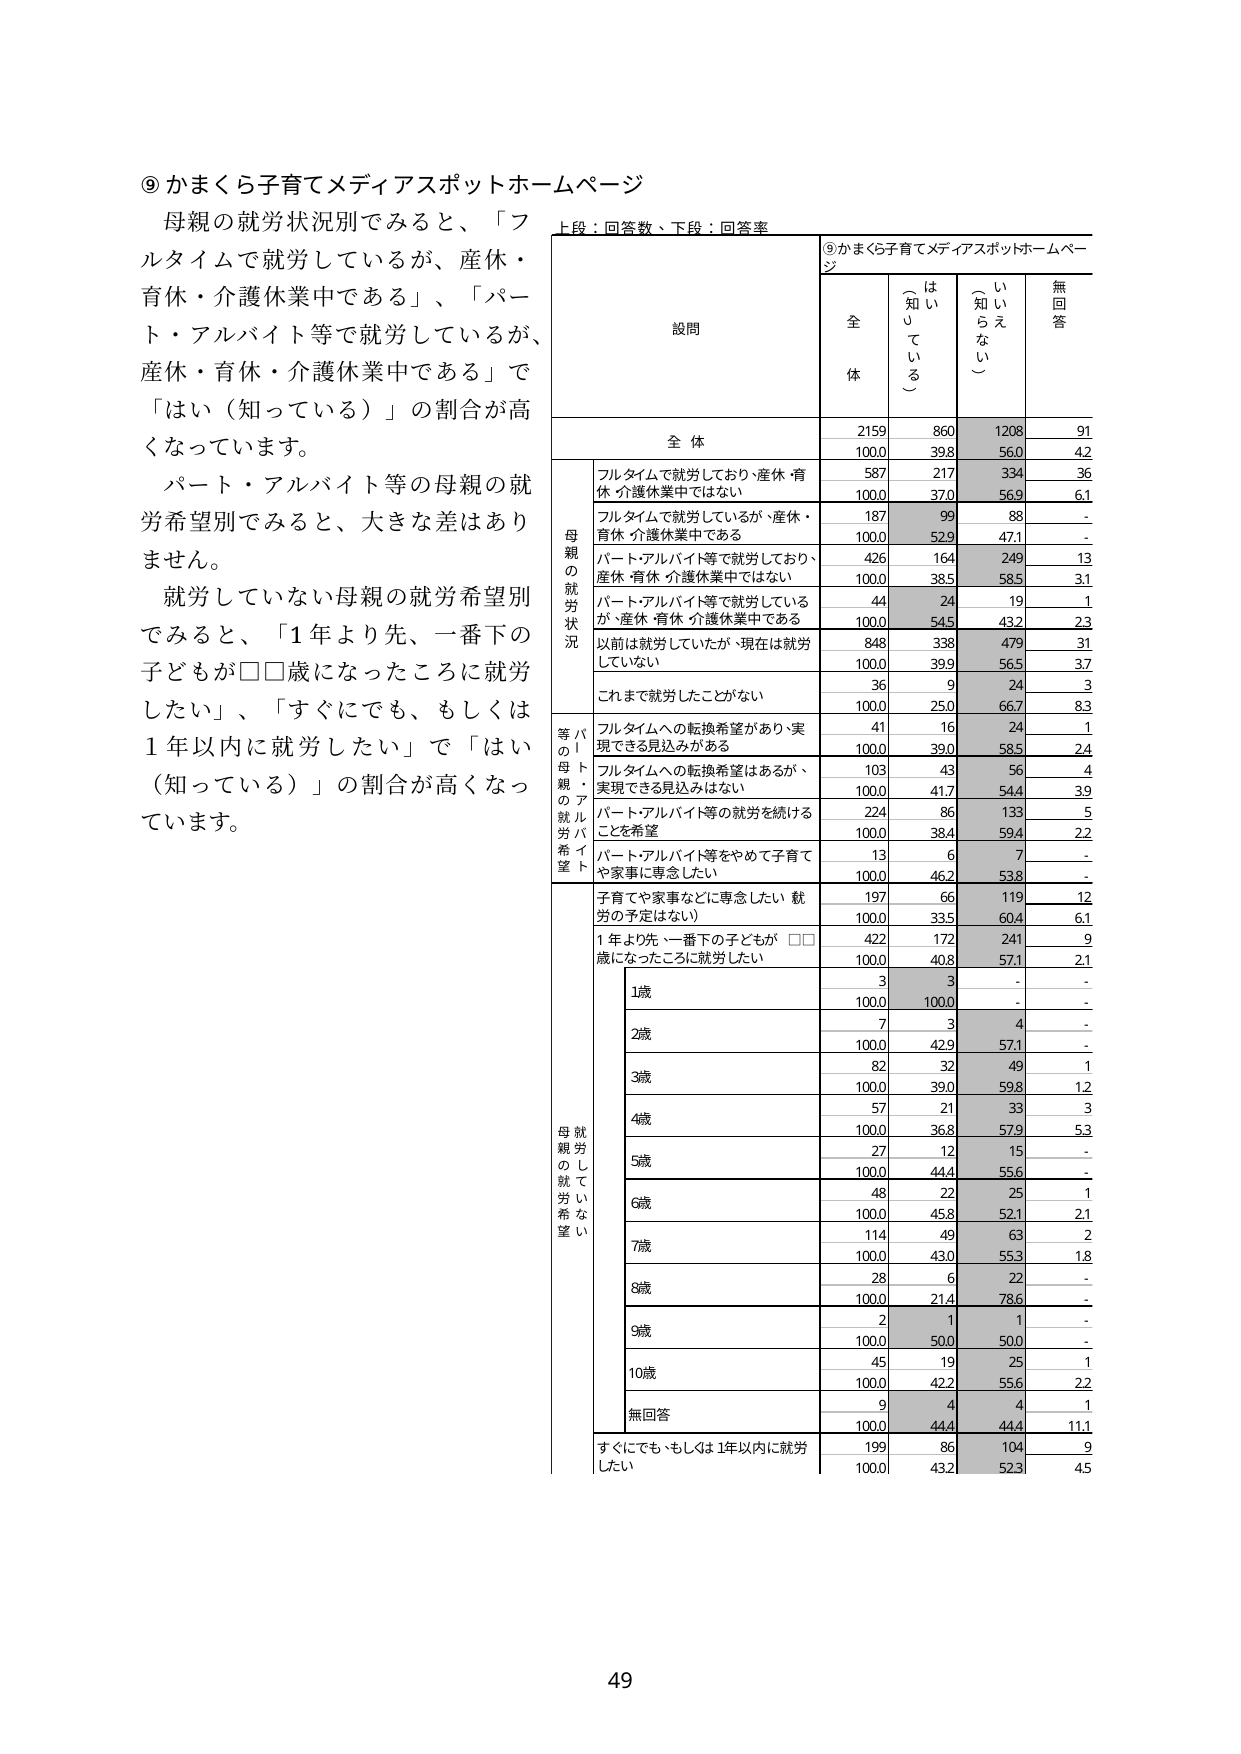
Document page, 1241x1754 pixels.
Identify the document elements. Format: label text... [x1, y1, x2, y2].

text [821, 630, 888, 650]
text パート・アルバイト等の母親の就労希望別でみると、大きな差はありません。 [552, 464, 593, 577]
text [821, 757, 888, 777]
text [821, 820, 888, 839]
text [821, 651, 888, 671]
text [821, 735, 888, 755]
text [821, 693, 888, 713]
text 母親の就労状況別でみると、「フルタイムで就労しているが、産休・育休・介護休業中である」、「パート・アルバイト等で就労しているが、産休・育休・介護休業中である」で「はい（知っている）」の割合が高くなっています。 [140, 202, 1100, 464]
text 就労していない母親の就労希望別でみると、「1年より先、一番下の子どもが□□歳になったころに就労したい」、「すぐにでも、もしくは１年以内に就労したい」で「はい（知っている）」の割合が高くなっています。 [140, 577, 551, 839]
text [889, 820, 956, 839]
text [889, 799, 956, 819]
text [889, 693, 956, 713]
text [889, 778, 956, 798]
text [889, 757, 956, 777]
text パート・アルバイト等の母親の就労希望別でみると、大きな差はありません。 [1026, 464, 1100, 577]
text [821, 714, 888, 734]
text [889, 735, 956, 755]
text パート・アルバイト等の母親の就労希望別でみると、大きな差はありません。 [594, 464, 819, 501]
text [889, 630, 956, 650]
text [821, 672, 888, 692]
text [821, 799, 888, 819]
text パート・アルバイト等の母親の就労希望別でみると、大きな差はありません。 [594, 503, 819, 544]
text 就労していない母親の就労希望別でみると、「1年より先、一番下の子どもが□□歳になったころに就労したい」、「すぐにでも、もしくは１年以内に就労したい」で「はい（知っている）」の割合が高くなっています。 [1026, 577, 1100, 839]
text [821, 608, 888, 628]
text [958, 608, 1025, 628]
text ⑨かまくら子育てメディアスポットホームページ [140, 164, 1122, 202]
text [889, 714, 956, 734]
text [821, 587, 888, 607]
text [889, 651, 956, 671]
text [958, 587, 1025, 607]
text パート・アルバイト等の母親の就労希望別でみると、大きな差はありません。 [594, 545, 819, 577]
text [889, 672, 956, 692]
text パート・アルバイト等の母親の就労希望別でみると、大きな差はありません。 [140, 464, 551, 577]
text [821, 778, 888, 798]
